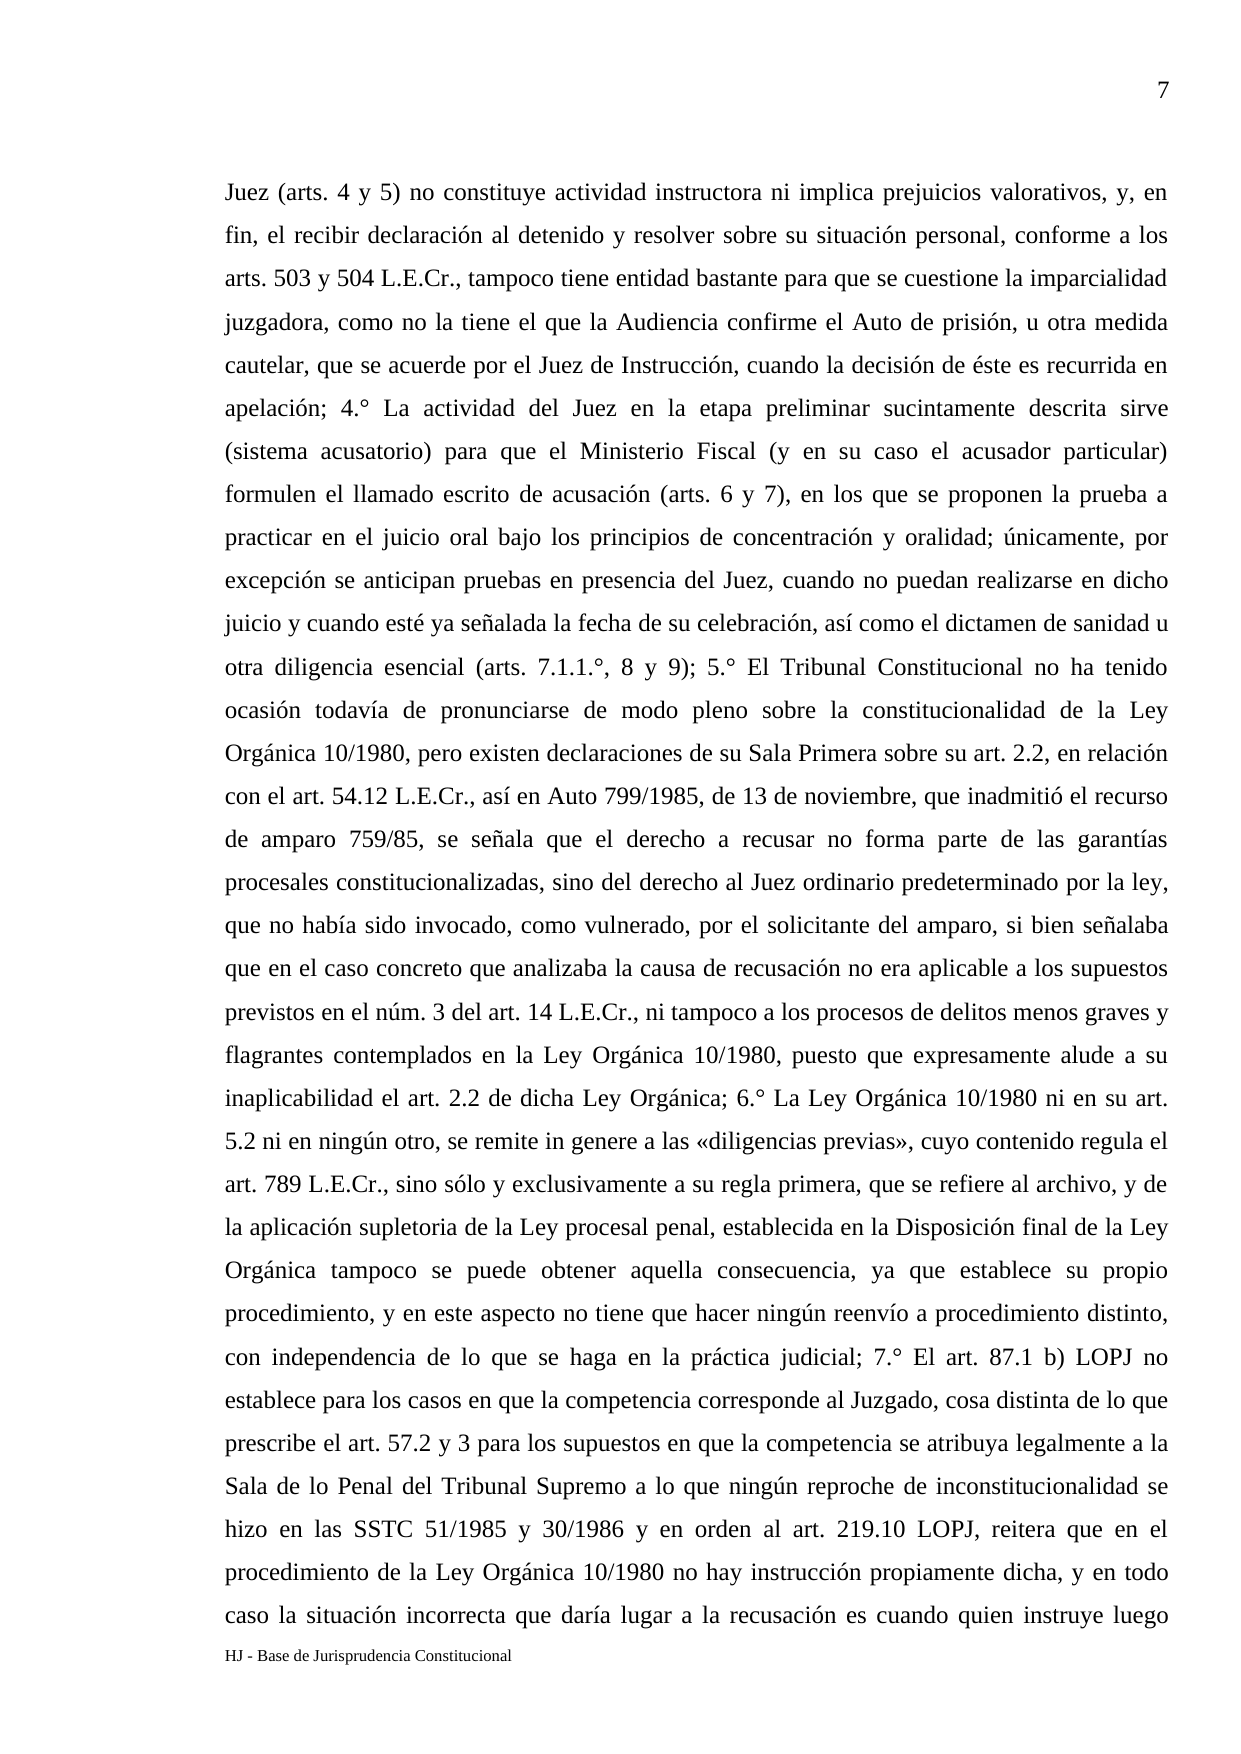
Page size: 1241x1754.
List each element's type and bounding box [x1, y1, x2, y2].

text [224, 177, 1169, 1629]
